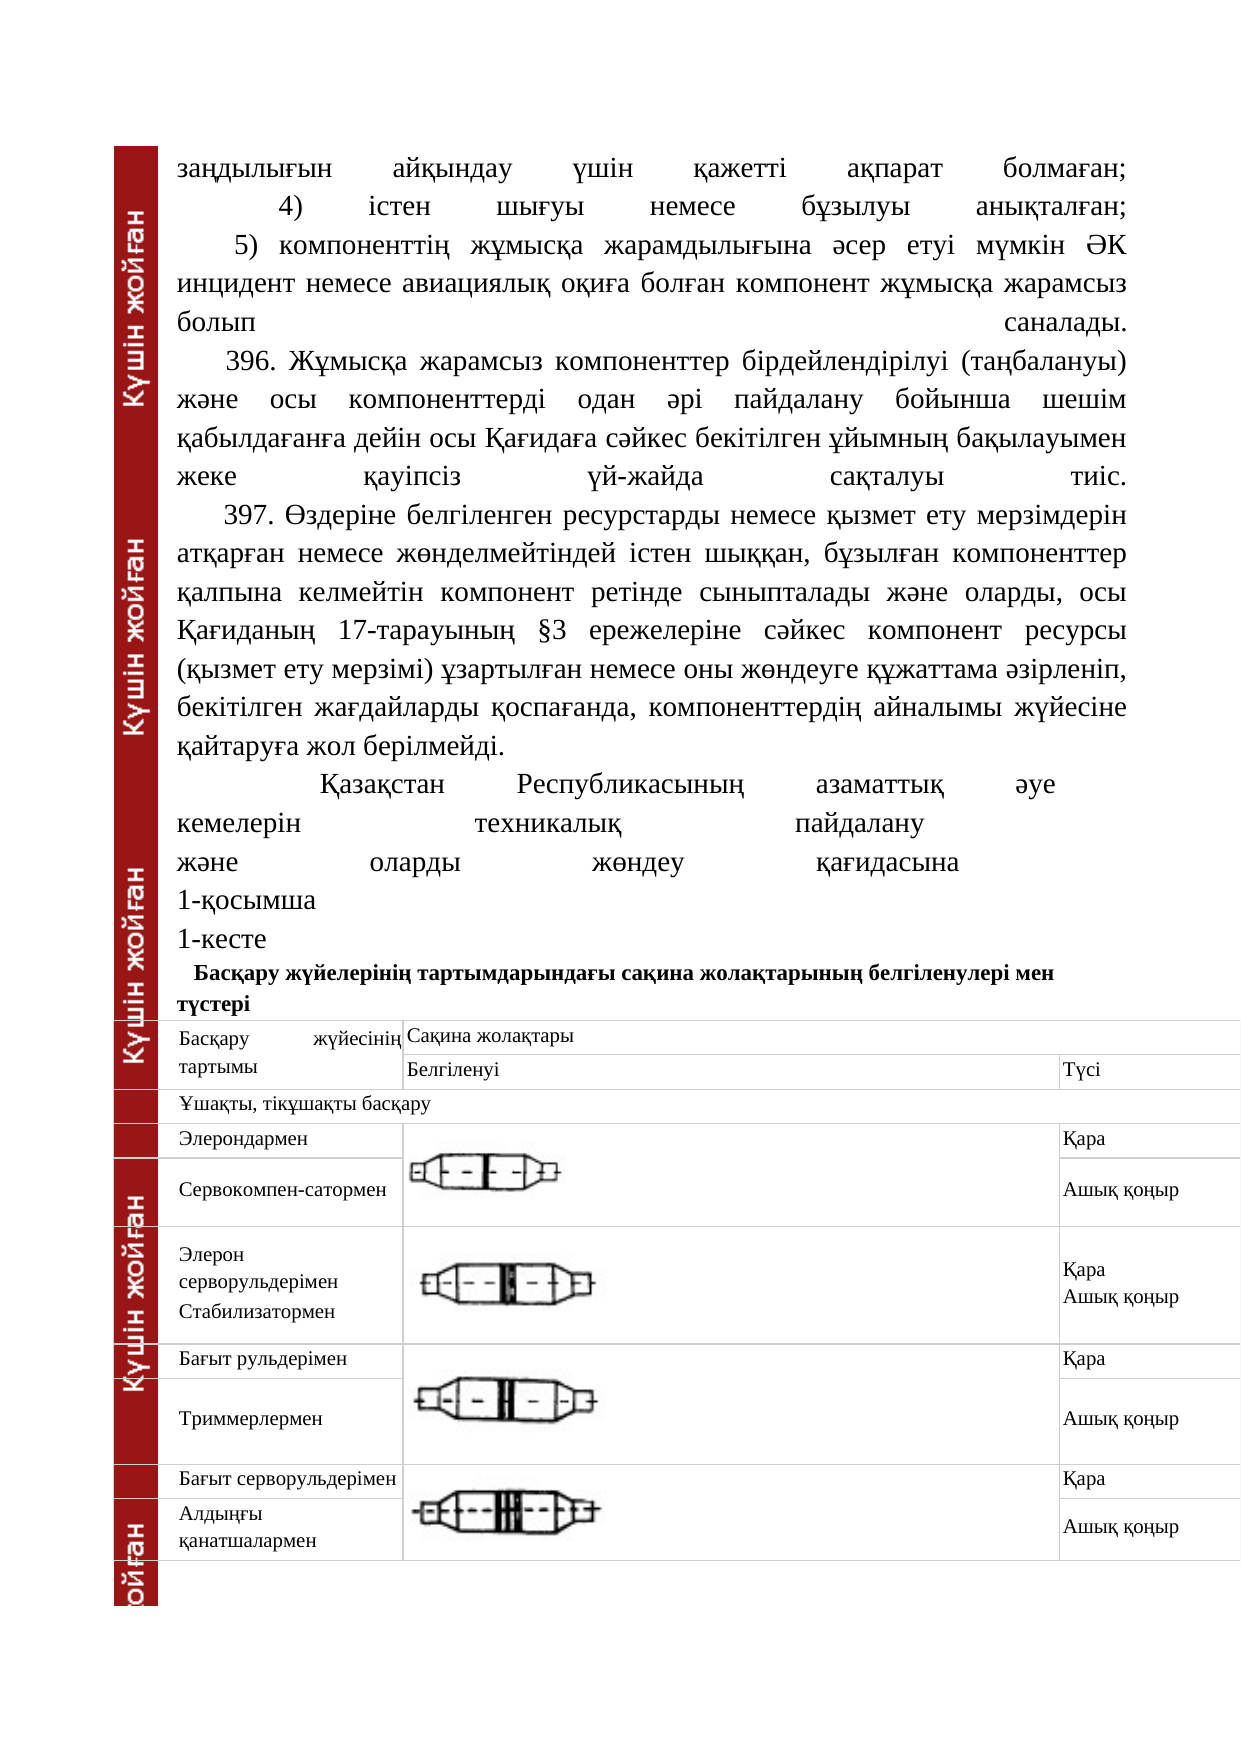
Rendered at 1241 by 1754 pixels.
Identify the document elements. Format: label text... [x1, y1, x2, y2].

table_cell Белгіленуі [404, 1055, 1059, 1088]
table_cell Ашық қоңыр [1060, 1499, 1240, 1560]
table_cell [404, 1227, 1059, 1343]
table_cell [404, 1345, 1059, 1463]
table_cell Ұшақты, тікұшақты басқару [114, 1090, 1240, 1123]
table_cell Қара [1060, 1345, 1240, 1378]
picture [114, 1016, 158, 1020]
picture [114, 762, 158, 767]
picture [406, 1253, 613, 1312]
picture [114, 954, 158, 959]
table_header Сақина жолақтары [404, 1021, 1240, 1054]
table_cell Қара [1060, 1124, 1240, 1157]
picture [114, 146, 158, 150]
table_cell [404, 1124, 1059, 1226]
picture [114, 1561, 158, 1606]
text Басқару жүйелерінің тартымдарындағы сақина жолақтарының белгіленулері мен түстері [112, 959, 1128, 1016]
table_cell Қара Ашық қоңыр [1060, 1227, 1240, 1343]
table_cell Бағыт рульдерімен [114, 1345, 402, 1378]
table_cell Бағыт серворульдерімен [114, 1465, 402, 1498]
text Қазақстан Республикасының азаматтық әуе кемелерін техникалық пайдалану және оларды жөндеу қағидасына 1-қосымша [112, 767, 1128, 916]
picture [406, 1475, 613, 1544]
table_cell Сервокомпен-сатормен [114, 1159, 402, 1226]
table_cell Алдыңғы қанатшалармен [114, 1499, 402, 1560]
table_cell Триммерлермен [114, 1379, 402, 1463]
table_cell Ашық қоңыр [1060, 1159, 1240, 1226]
table_cell Қара [1060, 1465, 1240, 1498]
picture [114, 916, 158, 921]
table_cell Элерон серворульдерімен Стабилизатормен [114, 1227, 402, 1343]
table_cell Түсі [1060, 1055, 1240, 1088]
text 1-кесте [112, 921, 1128, 954]
table_cell [404, 1465, 1059, 1560]
table_cell Элерондармен [114, 1124, 402, 1157]
picture [406, 1369, 613, 1433]
table_header Басқару жүйесінің тартымы [114, 1021, 402, 1088]
table_cell Ашық қоңыр [1060, 1379, 1240, 1463]
picture [406, 1141, 578, 1203]
